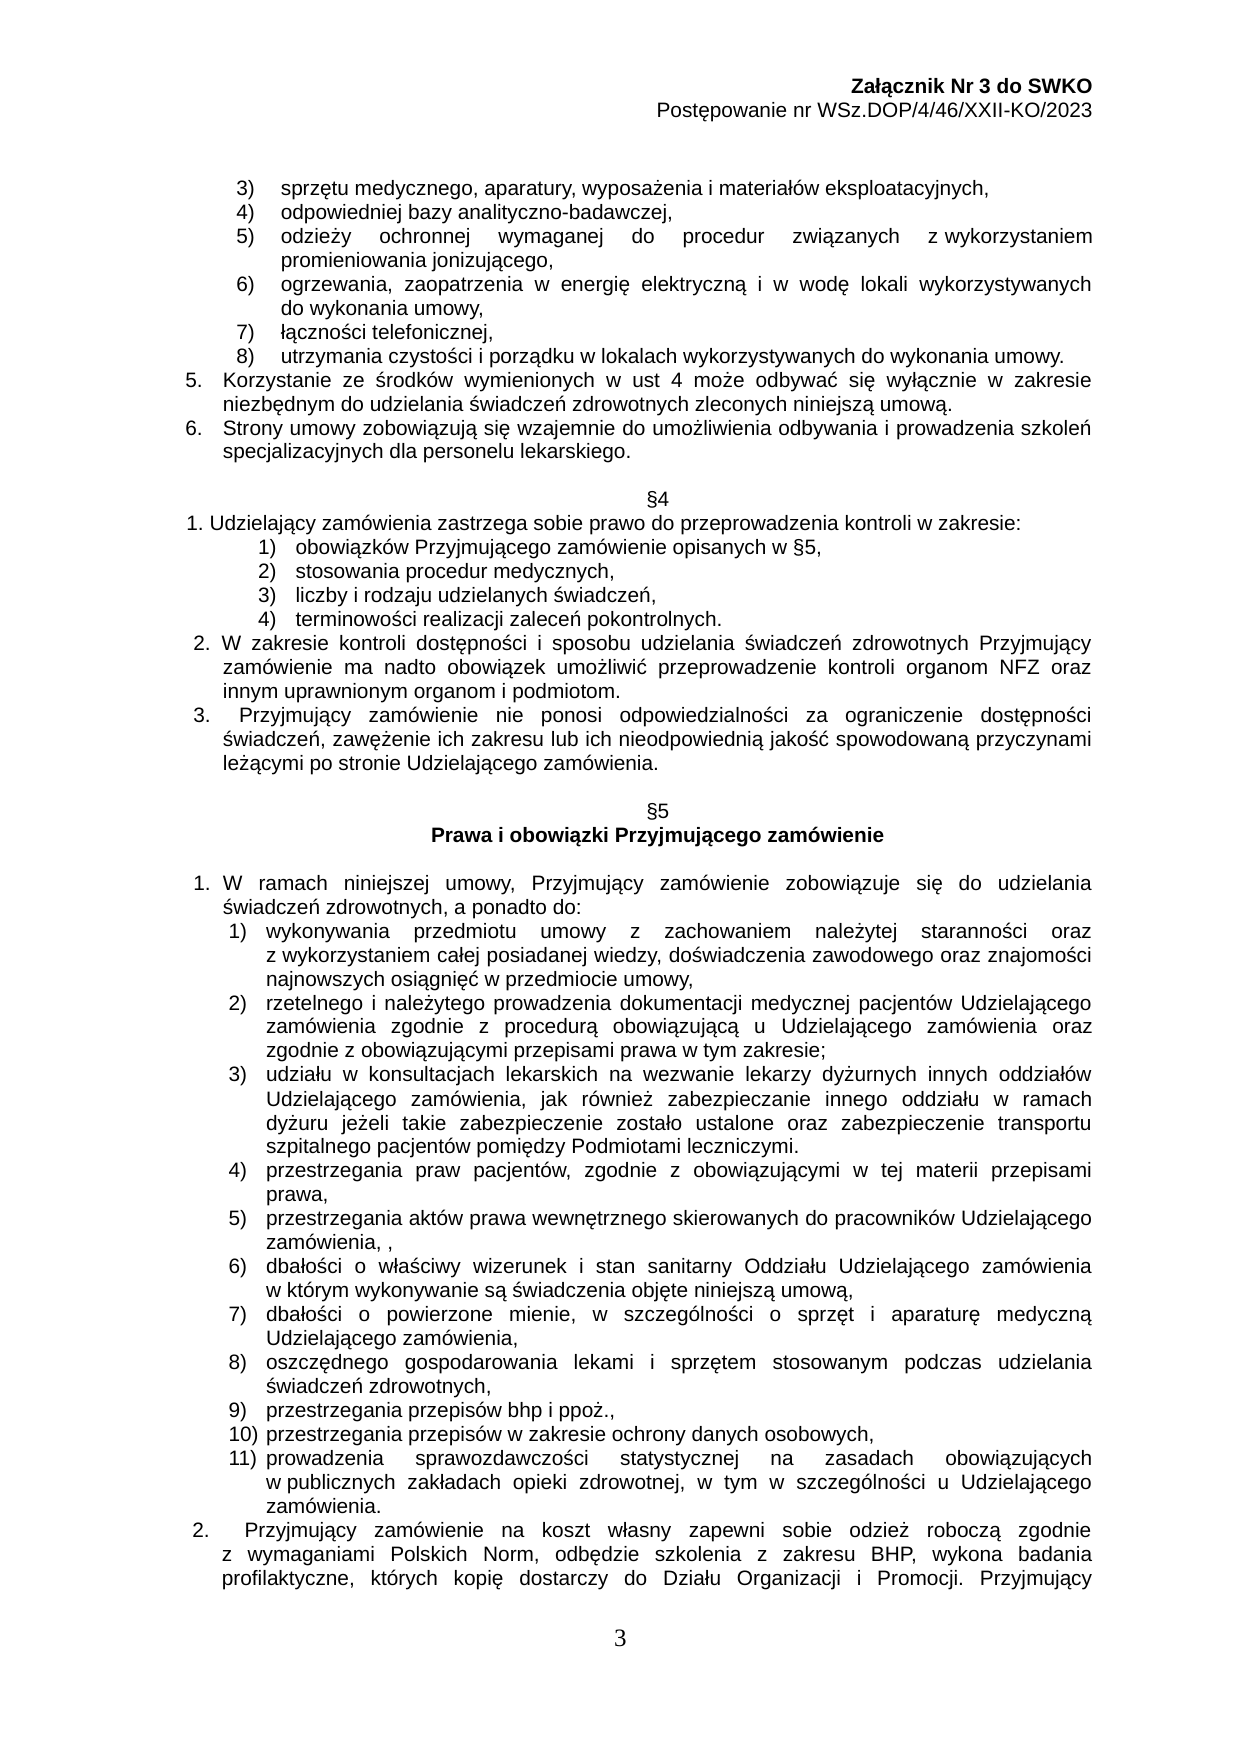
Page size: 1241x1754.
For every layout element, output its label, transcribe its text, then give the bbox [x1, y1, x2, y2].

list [192, 1518, 1093, 1589]
text Prawa i obowiązki Przyjmującego zamówienie [223, 823, 1093, 847]
list prowadzenia sprawozdawczości statystycznej na zasadach obowiązujących w publicznych zakładach opieki zdrowotnej, w tym w szczególności u Udzielającego zamówienia. [228, 1446, 1093, 1518]
list stosowania procedur medycznych, [258, 559, 1093, 583]
list przestrzegania przepisów w zakresie ochrony danych osobowych, [228, 1422, 1093, 1446]
text §4 [223, 487, 1093, 511]
list udziału w konsultacjach lekarskich na wezwanie lekarzy dyżurnych innych oddziałów Udzielającego zamówienia, jak również zabezpieczanie innego oddziału w ramach dyżuru jeżeli takie zabezpieczenie zostało ustalone oraz zabezpieczenie transportu szpitalnego pacjentów pomiędzy Podmiotami leczniczymi. [228, 1062, 1093, 1158]
list Strony umowy zobowiązują się wzajemnie do umożliwienia odbywania i prowadzenia szkoleń specjalizacyjnych dla personelu lekarskiego. [185, 415, 1093, 463]
list sprzętu medycznego, aparatury, wyposażenia i materiałów eksploatacyjnych, [236, 176, 1093, 200]
list dbałości o powierzone mienie, w szczególności o sprzęt i aparaturę medyczną Udzielającego zamówienia, [228, 1302, 1093, 1350]
list rzetelnego i należytego prowadzenia dokumentacji medycznej pacjentów Udzielającego zamówienia zgodnie z procedurą obowiązującą u Udzielającego zamówienia oraz zgodnie z obowiązującymi przepisami prawa w tym zakresie; [228, 990, 1093, 1062]
list dbałości o właściwy wizerunek i stan sanitarny Oddziału Udzielającego zamówienia w którym wykonywanie są świadczenia objęte niniejszą umową, [228, 1254, 1093, 1302]
list oszczędnego gospodarowania lekami i sprzętem stosowanym podczas udzielania świadczeń zdrowotnych, [228, 1350, 1093, 1398]
list liczby i rodzaju udzielanych świadczeń, [258, 583, 1093, 607]
list odpowiedniej bazy analityczno-badawczej, [236, 200, 1093, 224]
list obowiązków Przyjmującego zamówienie opisanych w §5, [258, 535, 1093, 559]
list odzieży ochronnej wymaganej do procedur związanych z wykorzystaniem promieniowania jonizującego, [236, 224, 1093, 272]
list terminowości realizacji zaleceń pokontrolnych. [258, 607, 1093, 631]
list ogrzewania, zaopatrzenia w energię elektryczną i w wodę lokali wykorzystywanych do wykonania umowy, [236, 272, 1093, 319]
list Przyjmujący zamówienie nie ponosi odpowiedzialności za ograniczenie dostępności świadczeń, zawężenie ich zakresu lub ich nieodpowiednią jakość spowodowaną przyczynami leżącymi po stronie Udzielającego zamówienia. [193, 703, 1093, 775]
list łączności telefonicznej, [236, 319, 1093, 343]
list przestrzegania przepisów bhp i ppoż., [228, 1398, 1093, 1422]
list wykonywania przedmiotu umowy z zachowaniem należytej staranności oraz z wykorzystaniem całej posiadanej wiedzy, doświadczenia zawodowego oraz znajomości najnowszych osiągnięć w przedmiocie umowy, [228, 918, 1093, 990]
list Korzystanie ze środków wymienionych w ust 4 może odbywać się wyłącznie w zakresie niezbędnym do udzielania świadczeń zdrowotnych zleconych niniejszą umową. [185, 367, 1093, 415]
list utrzymania czystości i porządku w lokalach wykorzystywanych do wykonania umowy. [236, 343, 1093, 367]
text 1. W ramach niniejszej umowy, Przyjmujący zamówienie zobowiązuje się do udzielania świadczeń zdrowotnych, a ponadto do: [193, 871, 1093, 918]
list przestrzegania aktów prawa wewnętrznego skierowanych do pracowników Udzielającego zamówienia, , [228, 1206, 1093, 1254]
list W zakresie kontroli dostępności i sposobu udzielania świadczeń zdrowotnych Przyjmujący zamówienie ma nadto obowiązek umożliwić przeprowadzenie kontroli organom NFZ oraz innym uprawnionym organom i podmiotom. [193, 631, 1093, 703]
text 1. Udzielający zamówienia zastrzega sobie prawo do przeprowadzenia kontroli w zakresie: [186, 511, 1093, 535]
text §5 [223, 799, 1093, 823]
list przestrzegania praw pacjentów, zgodnie z obowiązującymi w tej materii przepisami prawa, [228, 1158, 1093, 1206]
